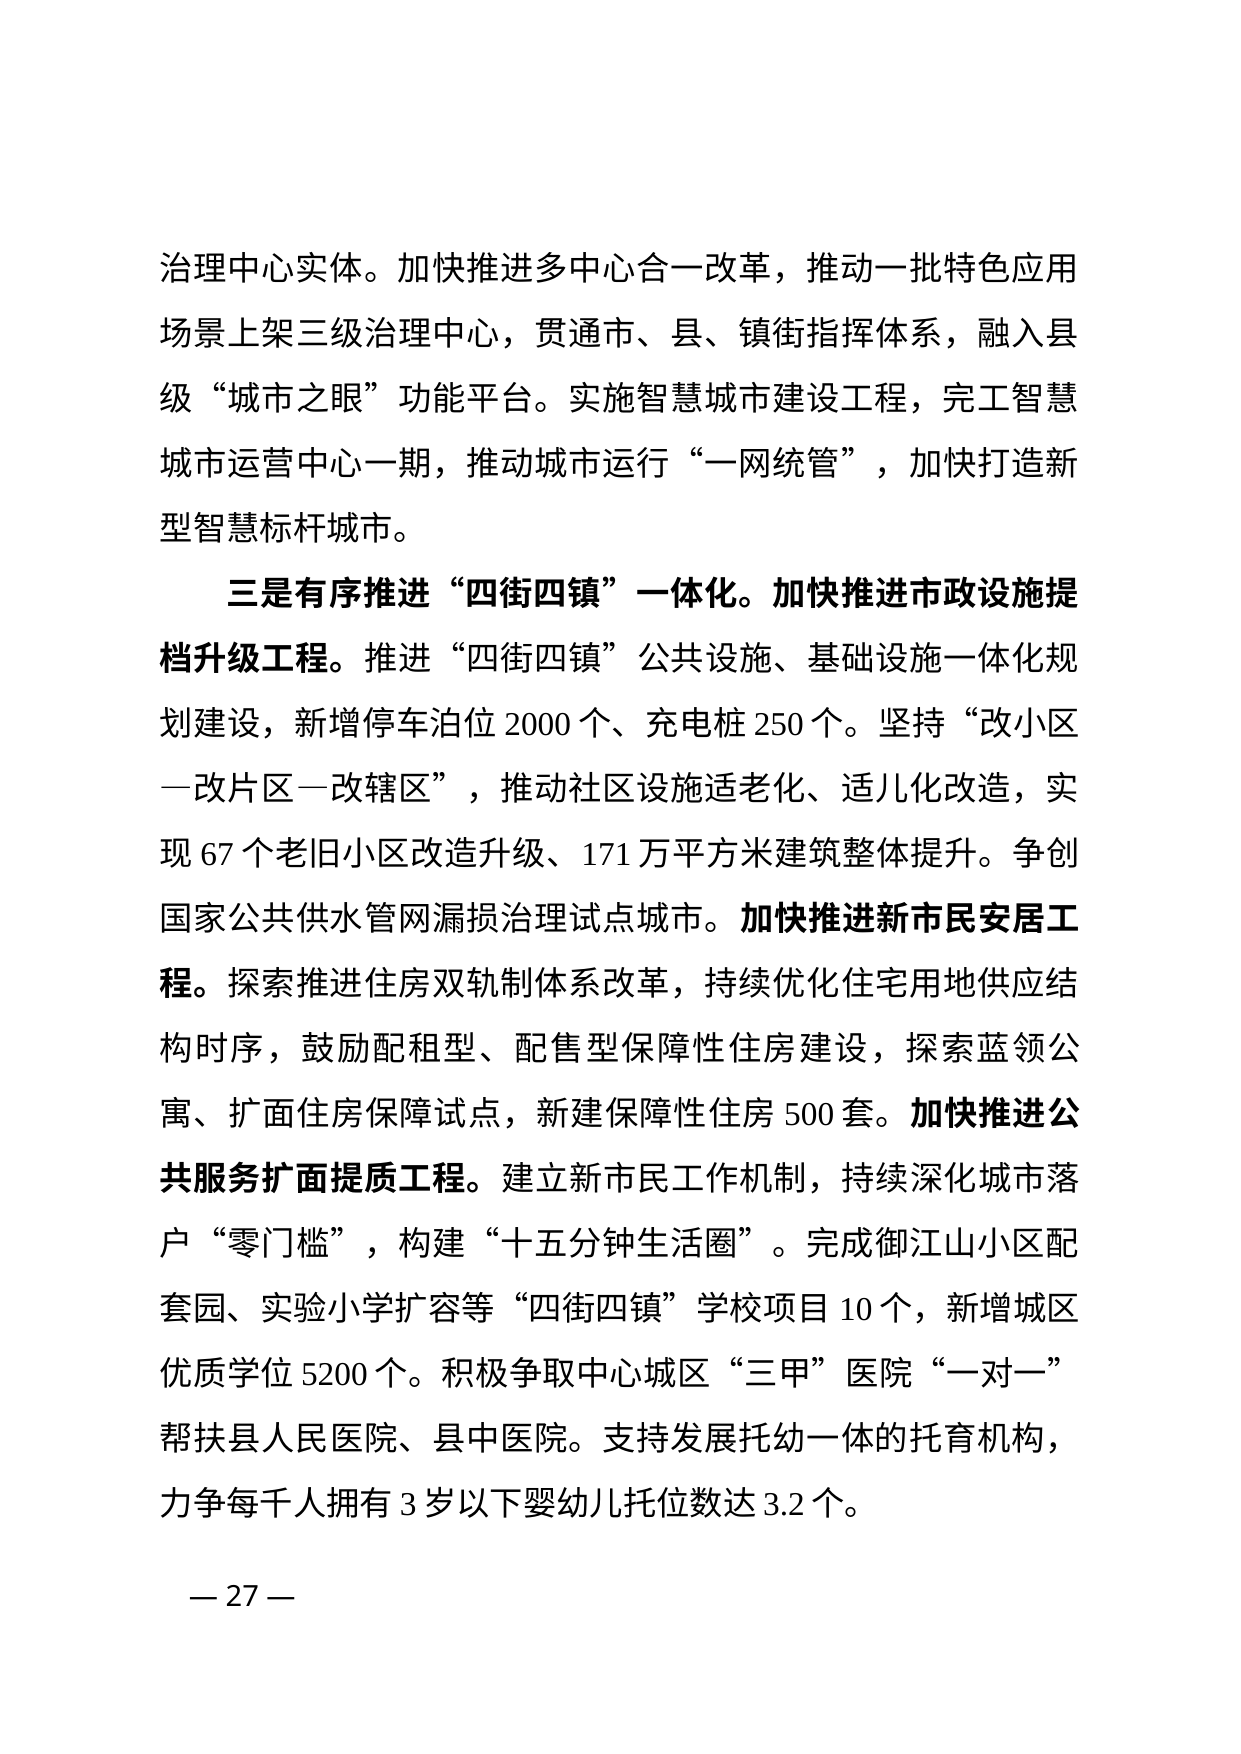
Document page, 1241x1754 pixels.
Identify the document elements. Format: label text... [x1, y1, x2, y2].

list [159, 233, 1081, 558]
text 三是有序推进“四街四镇”一体化。加快推进市政设施提档升级工程。推进“四街四镇”公共设施、基础设施一体化规划建设，新增停车泊位2000个、充电桩250个。坚持“改小区—改片区—改辖区”，推动社区设施适老化、适儿化改造，实现67个老旧小区改造升级、171万平方米建筑整体提升。争创国家公共供水管网漏损治理试点城市。加快推进新市民安居工程。探索推进住房双轨制体系改革，持续优化住宅用地供应结构时序，鼓励配租型、配售型保障性住房建设，探索蓝领公寓、扩面住房保障试点，新建保障性住房500套。加快推进公共服务扩面提质工程。建立新市民工作机制，持续深化城市落户“零门槛”，构建“十五分钟生活圈”。完成御江山小区配套园、实验小学扩容等“四街四镇”学校项目10个，新增城区优质学位5200个。积极争取中心城区“三甲”医院“一对一”帮扶县人民医院、县中医院。支持发展托幼一体的托育机构，力争每千人拥有3岁以下婴幼儿托位数达3.2个。 [159, 558, 1081, 1533]
